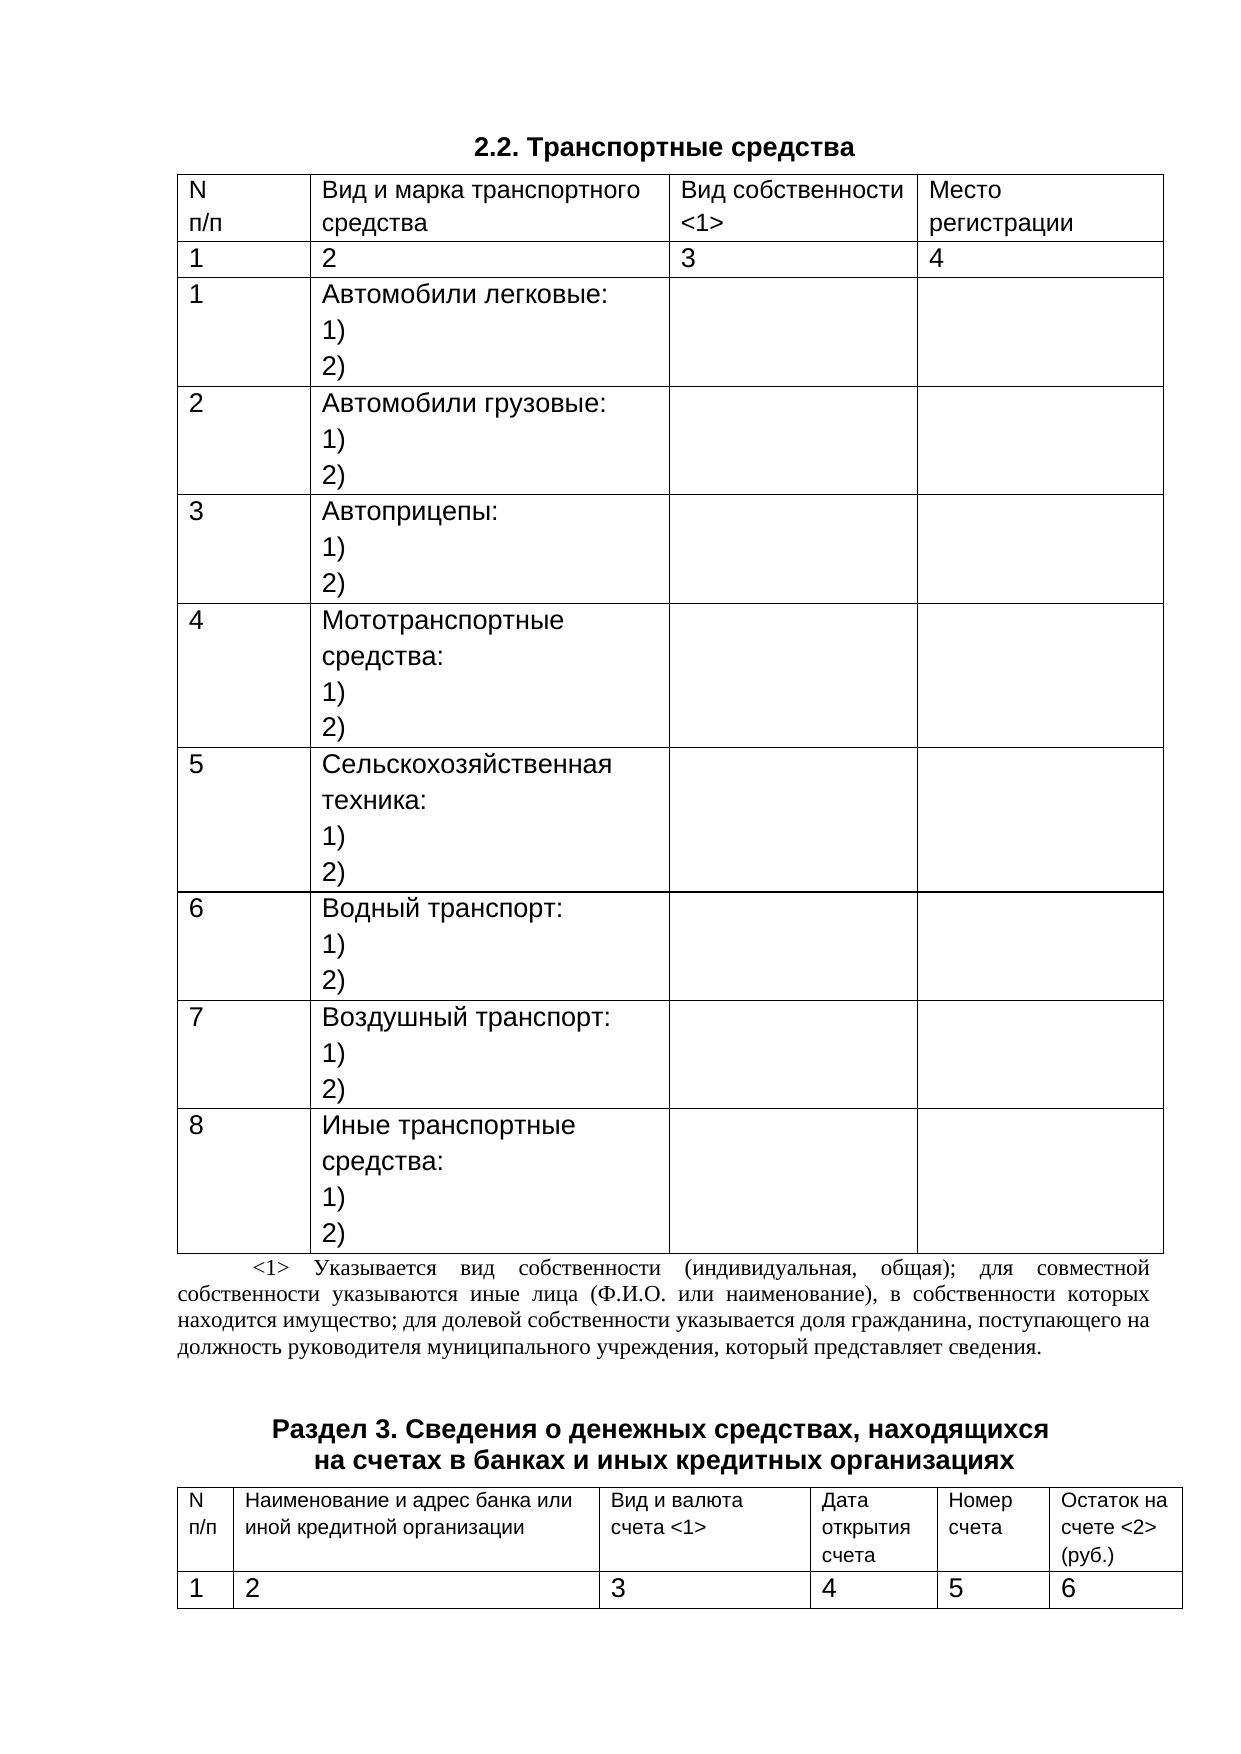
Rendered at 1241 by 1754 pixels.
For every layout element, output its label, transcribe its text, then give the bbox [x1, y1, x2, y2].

table_cell Сельскохозяйственная техника: 1) 2) [311, 748, 669, 891]
table_cell Водный транспорт: 1) 2) [311, 893, 669, 1000]
subtitle 2.2. Транспортные средства [177, 131, 1152, 162]
table_cell [670, 495, 917, 603]
table_cell 2 [311, 242, 669, 277]
table_cell [670, 387, 917, 494]
table_header Вид собственности <1> [670, 175, 917, 241]
table_cell 4 [918, 242, 1163, 277]
table_cell Мототранспортные средства: 1) 2) [311, 604, 669, 747]
table_cell [670, 893, 917, 1000]
table_cell 2 [178, 387, 310, 494]
table_cell [918, 1001, 1163, 1108]
table_cell 8 [178, 1109, 310, 1253]
subtitle Раздел 3. Сведения о денежных средствах, находящихся на счетах в банках и иных кредитных организациях [177, 1413, 1152, 1475]
table_cell 7 [178, 1001, 310, 1108]
table_cell 4 [178, 604, 310, 747]
table_cell 1 [178, 1572, 233, 1607]
table_cell 5 [938, 1572, 1049, 1607]
table_cell Автоприцепы: 1) 2) [311, 495, 669, 603]
table_cell [670, 604, 917, 747]
table_header N п/п [178, 1488, 233, 1571]
table_cell [918, 1109, 1163, 1253]
table_cell 3 [178, 495, 310, 603]
table_cell [918, 278, 1163, 386]
table_cell 3 [600, 1572, 810, 1607]
table_cell 1 [178, 278, 310, 386]
table_cell Автомобили легковые: 1) 2) [311, 278, 669, 386]
table_cell 6 [1050, 1572, 1182, 1607]
table_cell 2 [234, 1572, 599, 1607]
table_cell [918, 387, 1163, 494]
table_header Вид и марка транспортного средства [311, 175, 669, 241]
table_cell [918, 748, 1163, 891]
table_cell [918, 893, 1163, 1000]
table_cell [918, 604, 1163, 747]
table_cell [670, 1001, 917, 1108]
table_header Номер счета [938, 1488, 1049, 1571]
table_header Остаток на счете <2> (руб.) [1050, 1488, 1182, 1571]
table_header Место регистрации [918, 175, 1163, 241]
table_header N п/п [178, 175, 310, 241]
table_cell 6 [178, 893, 310, 1000]
table_cell Воздушный транспорт: 1) 2) [311, 1001, 669, 1108]
table_cell Иные транспортные средства: 1) 2) [311, 1109, 669, 1253]
text <1> Указывается вид собственности (индивидуальная, общая); для совместной собственности указываются иные лица (Ф.И.О. или наименование), в собственности которых находится имущество; для долевой собственности указывается доля гражданина, поступающего на должность руководителя муниципального учреждения, который представляет сведения. [177, 1254, 1152, 1359]
table_cell [670, 1109, 917, 1253]
table_header Дата открытия счета [811, 1488, 937, 1571]
table_cell 1 [178, 242, 310, 277]
table_cell 4 [811, 1572, 937, 1607]
table_cell [918, 495, 1163, 603]
table_cell [670, 748, 917, 891]
table_cell 3 [670, 242, 917, 277]
table_cell Автомобили грузовые: 1) 2) [311, 387, 669, 494]
table_header Вид и валюта счета <1> [600, 1488, 810, 1571]
table_header Наименование и адрес банка или иной кредитной организации [234, 1488, 599, 1571]
table_cell [670, 278, 917, 386]
table_cell 5 [178, 748, 310, 891]
